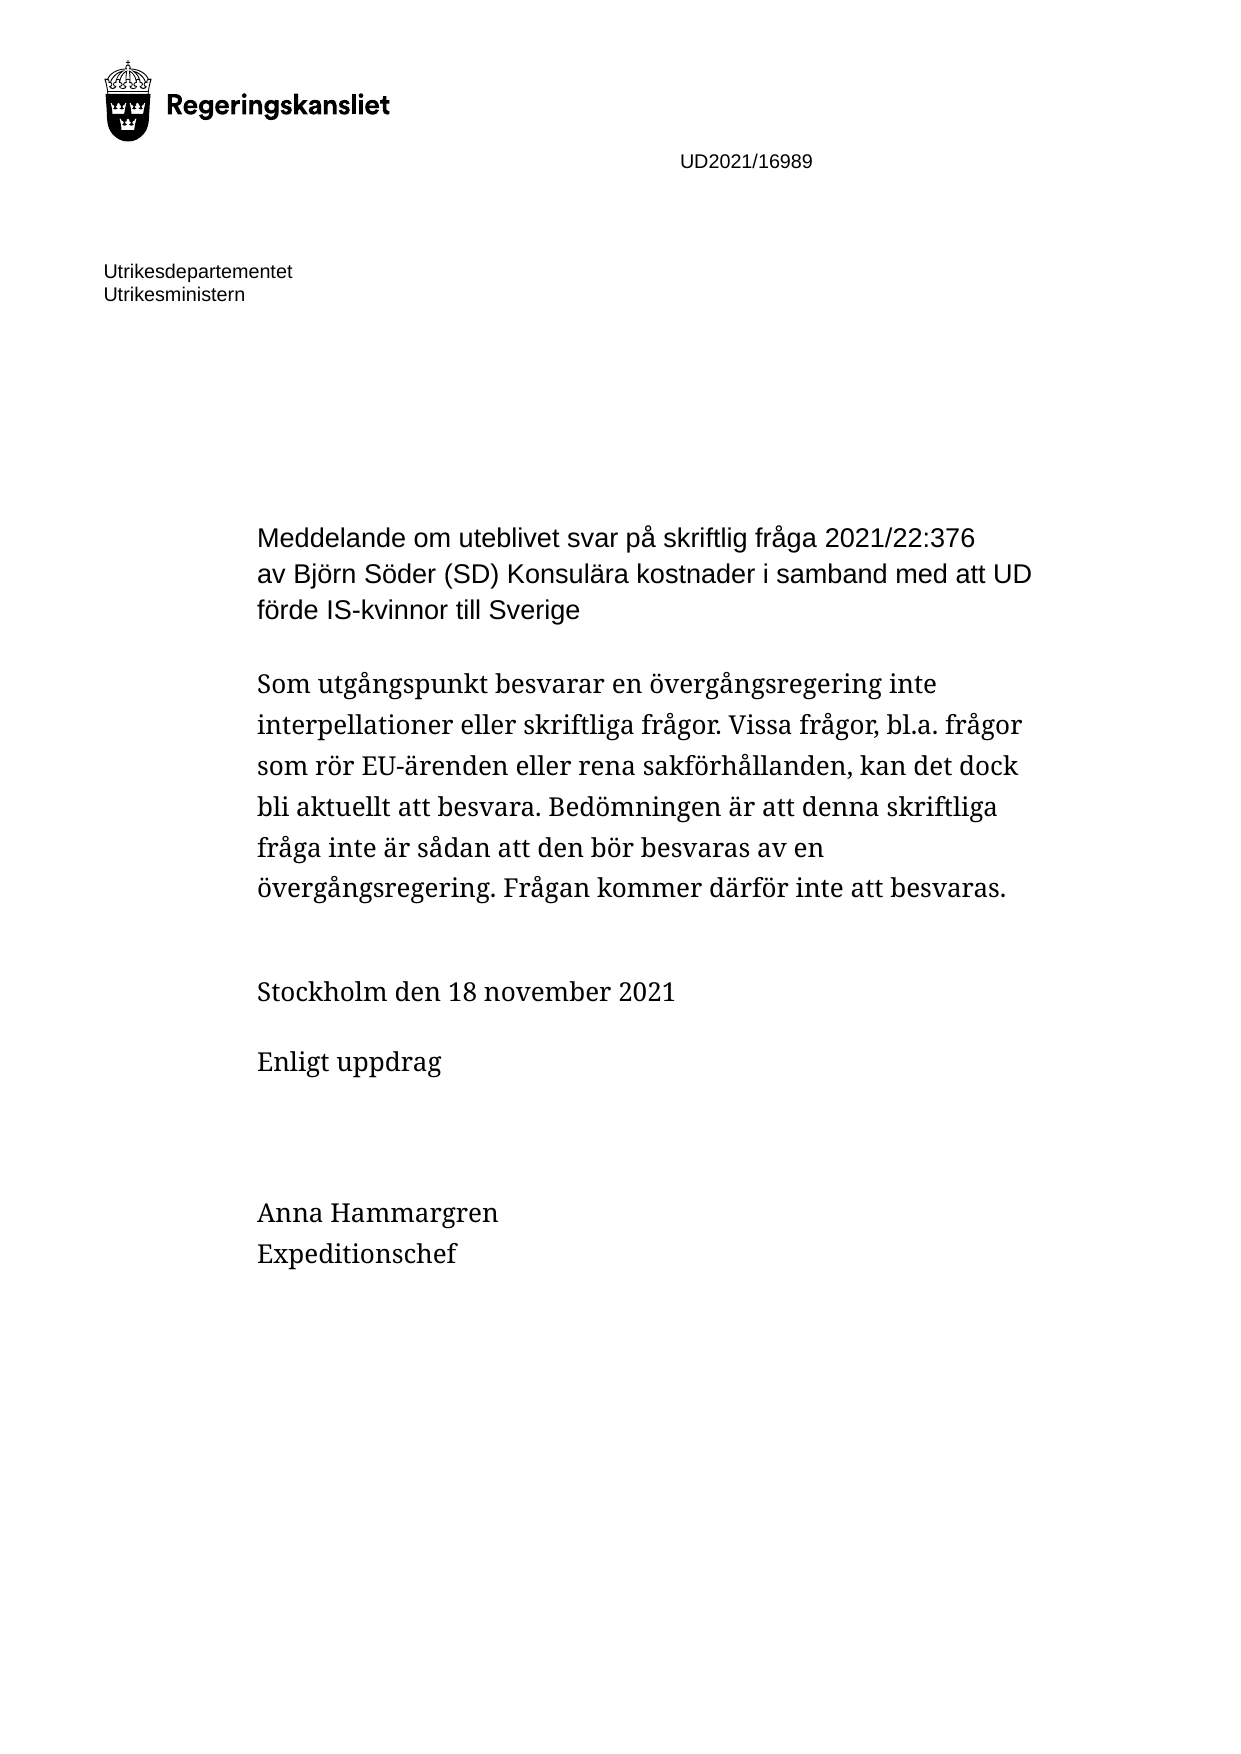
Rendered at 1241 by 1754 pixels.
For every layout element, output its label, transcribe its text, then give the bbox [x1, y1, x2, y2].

text Anna Hammargren [257, 1195, 1033, 1231]
text Stockholm den [257, 973, 1033, 1009]
text Enligt uppdrag [257, 1043, 1033, 1079]
text Expeditionschef [257, 1236, 1033, 1271]
title Meddelande om uteblivet svar på skriftlig fråga av Björn Söder (SD) Konsulära kostnader i samband med att UD förde IS-kvinnor till Sverige [257, 522, 1033, 625]
title Som utgångspunkt besvarar en övergångsregering inte interpellationer eller skriftliga frågor. Vissa frågor, bl.a. frågor som rör EU-ärenden eller rena sakförhållanden, kan det dock bli aktuellt att besvara. Bedömningen är att denna skriftliga fråga inte är sådan att den bör besvaras av en övergångsregering. Frågan kommer därför inte att besvaras. [257, 666, 1033, 906]
